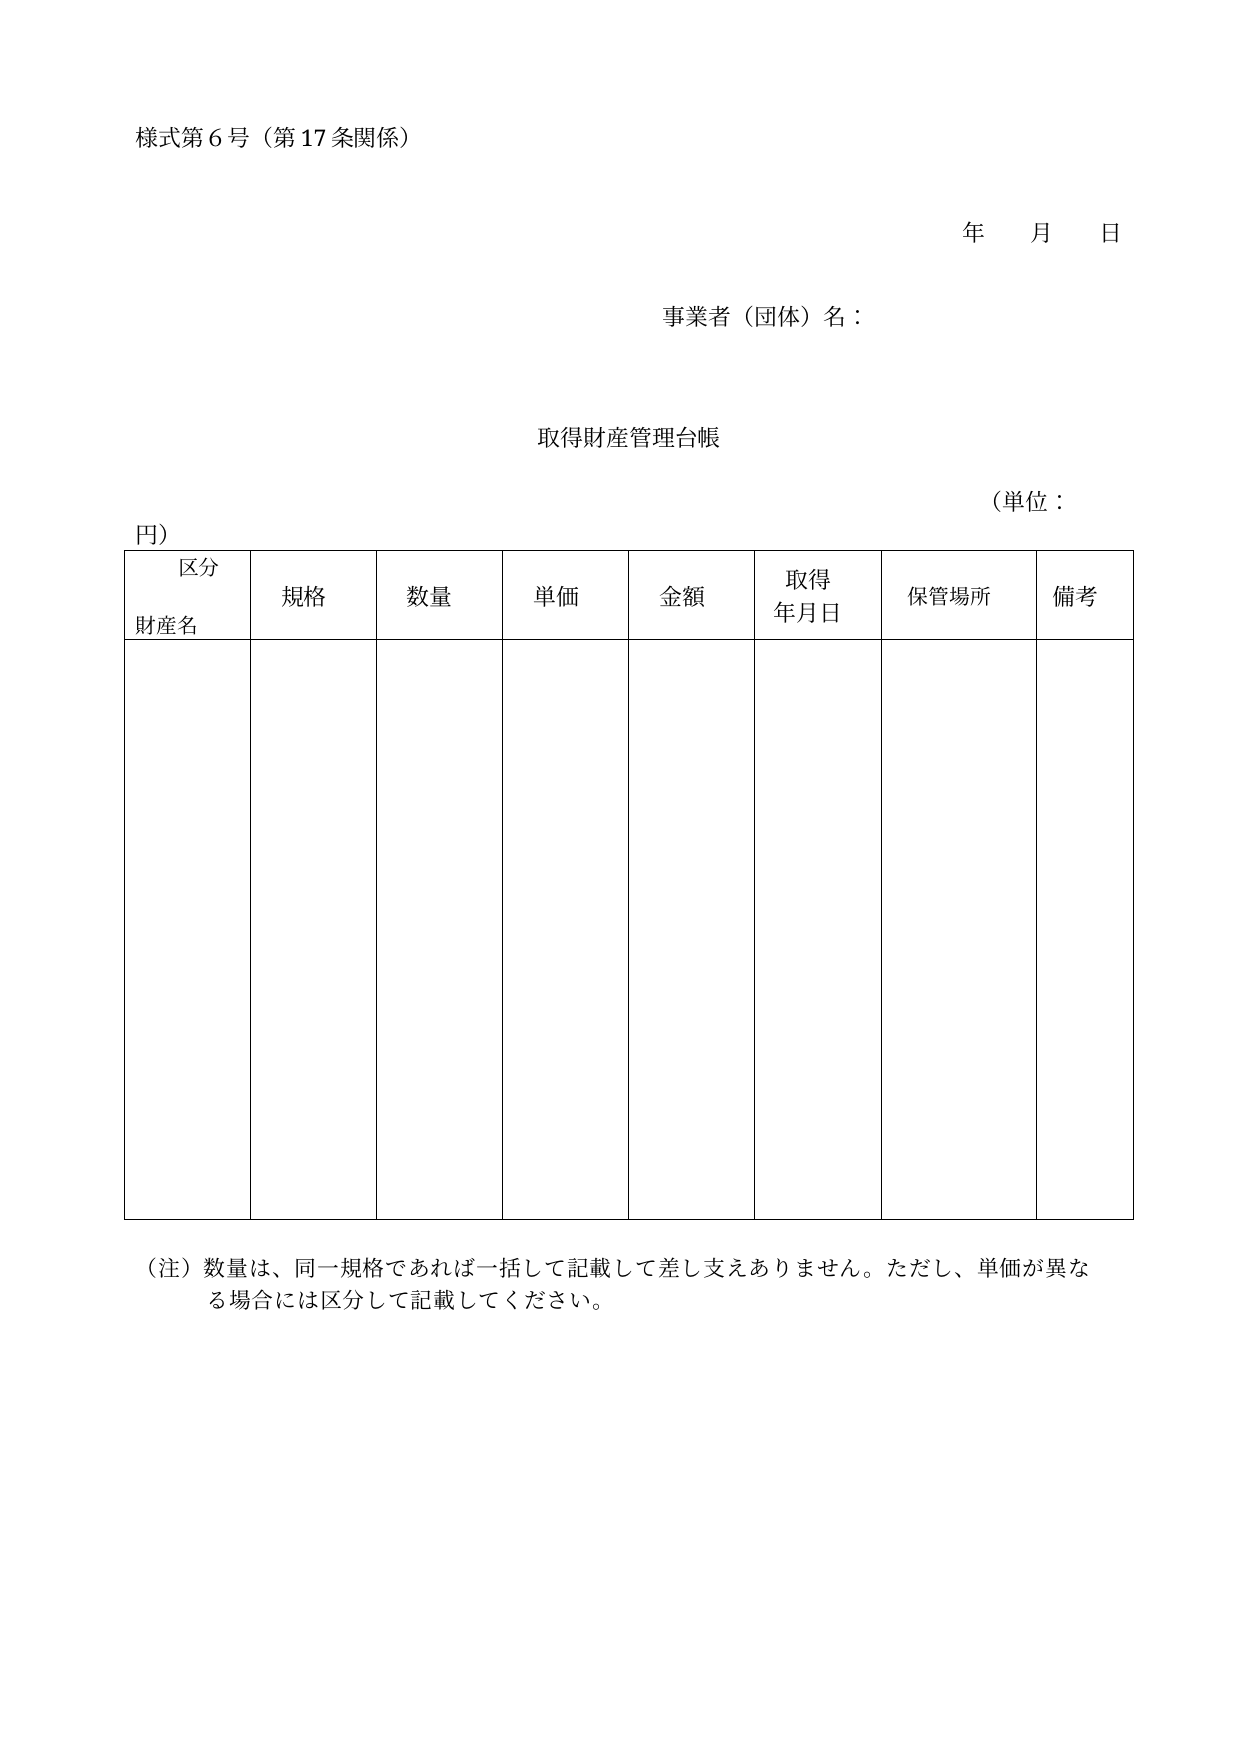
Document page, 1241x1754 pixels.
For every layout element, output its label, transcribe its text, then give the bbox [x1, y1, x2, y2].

table_header 金額 [629, 551, 754, 639]
table_header 備考 [1037, 551, 1133, 639]
table_header 区分 財産名 [125, 551, 250, 639]
text （単位：円） [136, 484, 1102, 550]
table_cell [125, 640, 250, 1219]
table_header 取得 年月日 [755, 551, 881, 639]
text 様式第６号（第17条関係） [136, 120, 1122, 153]
table_header 数量 [377, 551, 502, 639]
table_cell [882, 640, 1036, 1219]
table_cell [755, 640, 881, 1219]
table_cell [251, 640, 376, 1219]
text （注）数量は、同一規格であれば一括して記載して差し支えありません。ただし、単価が異なる場合には区分して記載してください。 [136, 1251, 1102, 1314]
table_cell [503, 640, 628, 1219]
table_header 単価 [503, 551, 628, 639]
text 取得財産管理台帳 [136, 420, 1122, 453]
text 事業者（団体）名： [136, 299, 1110, 332]
table_header 規格 [251, 551, 376, 639]
table_cell [629, 640, 754, 1219]
text 年 月 日 [136, 215, 1122, 248]
table_cell [377, 640, 502, 1219]
table_header 保管場所 [882, 551, 1036, 639]
table_cell [1037, 640, 1133, 1219]
